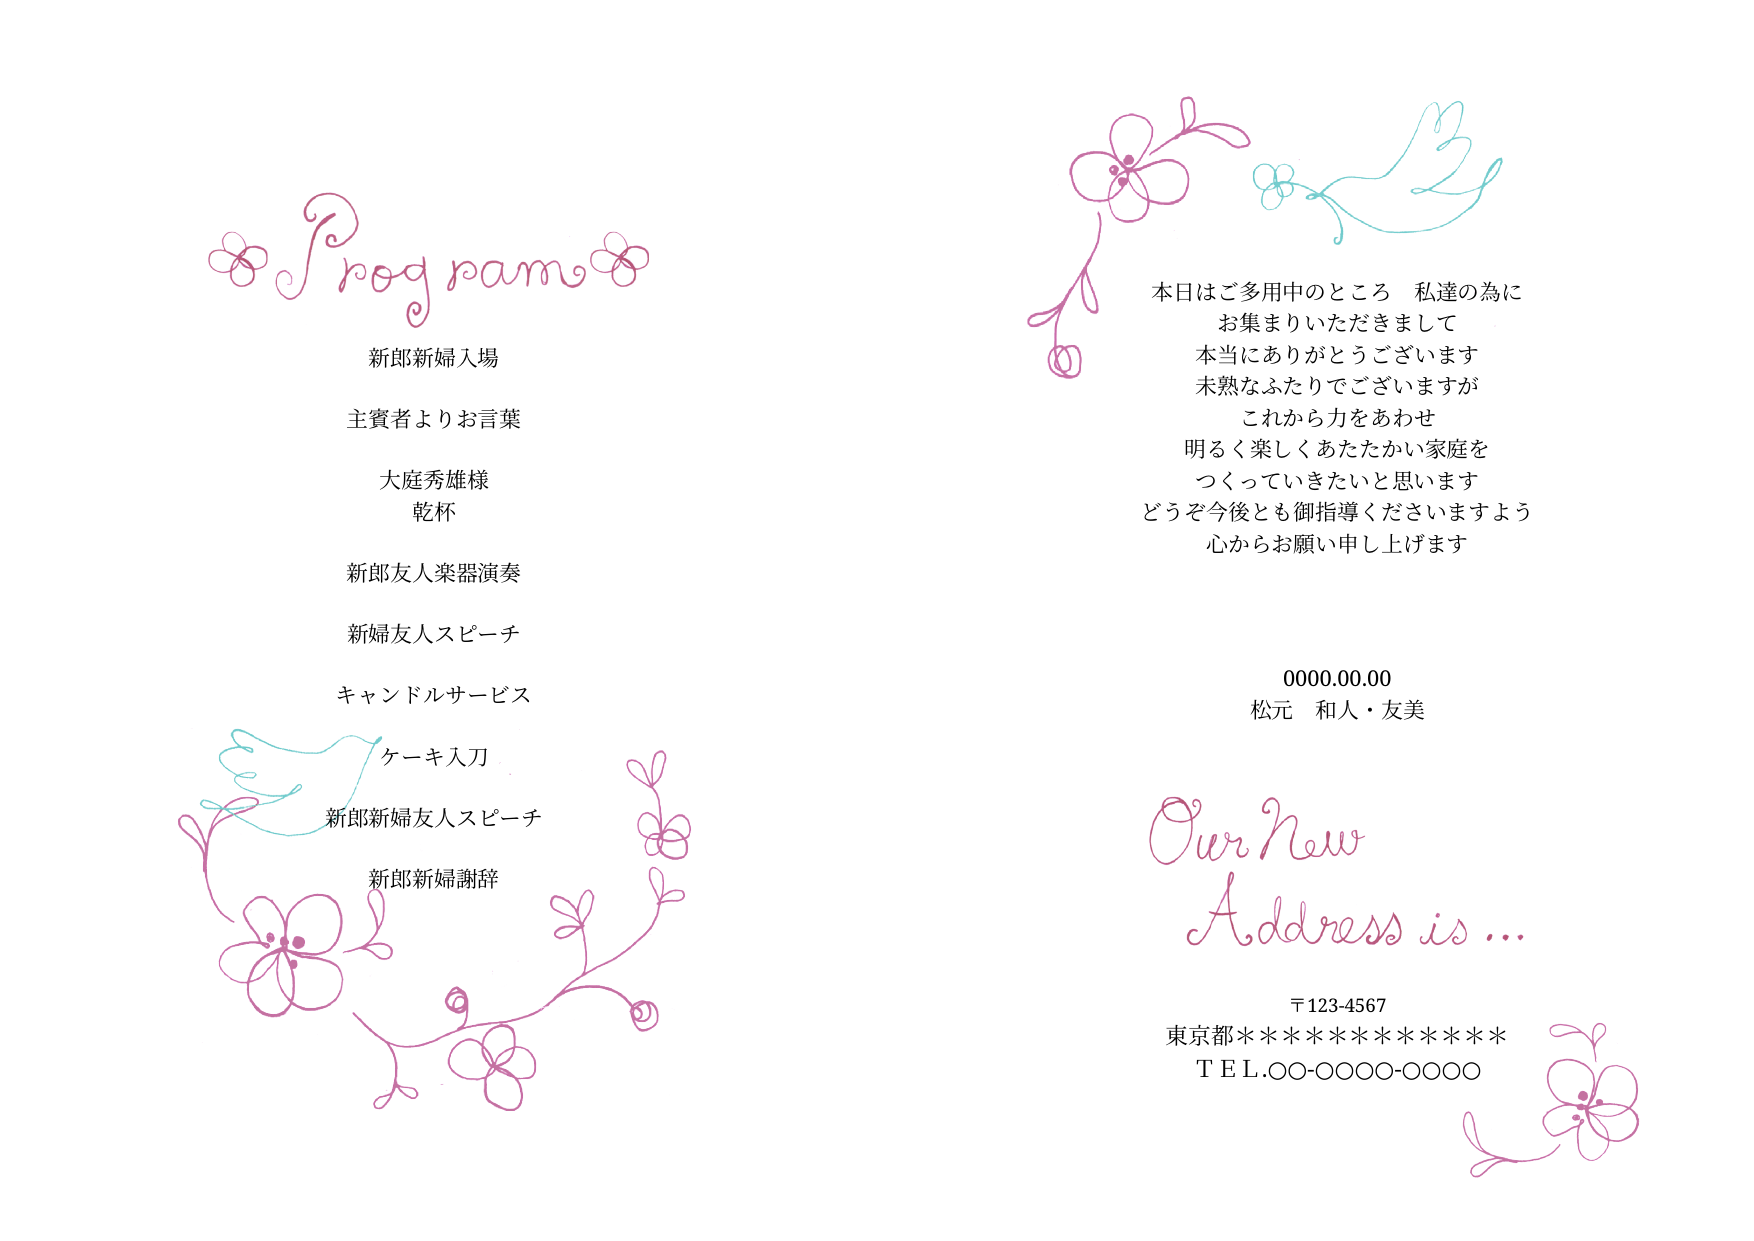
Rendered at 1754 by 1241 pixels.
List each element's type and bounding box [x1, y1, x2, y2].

picture [1454, 1005, 1653, 1200]
picture [207, 231, 268, 288]
picture [274, 191, 587, 329]
picture [1027, 95, 1504, 380]
picture [177, 728, 692, 1111]
picture [1148, 796, 1524, 947]
picture [589, 231, 649, 288]
